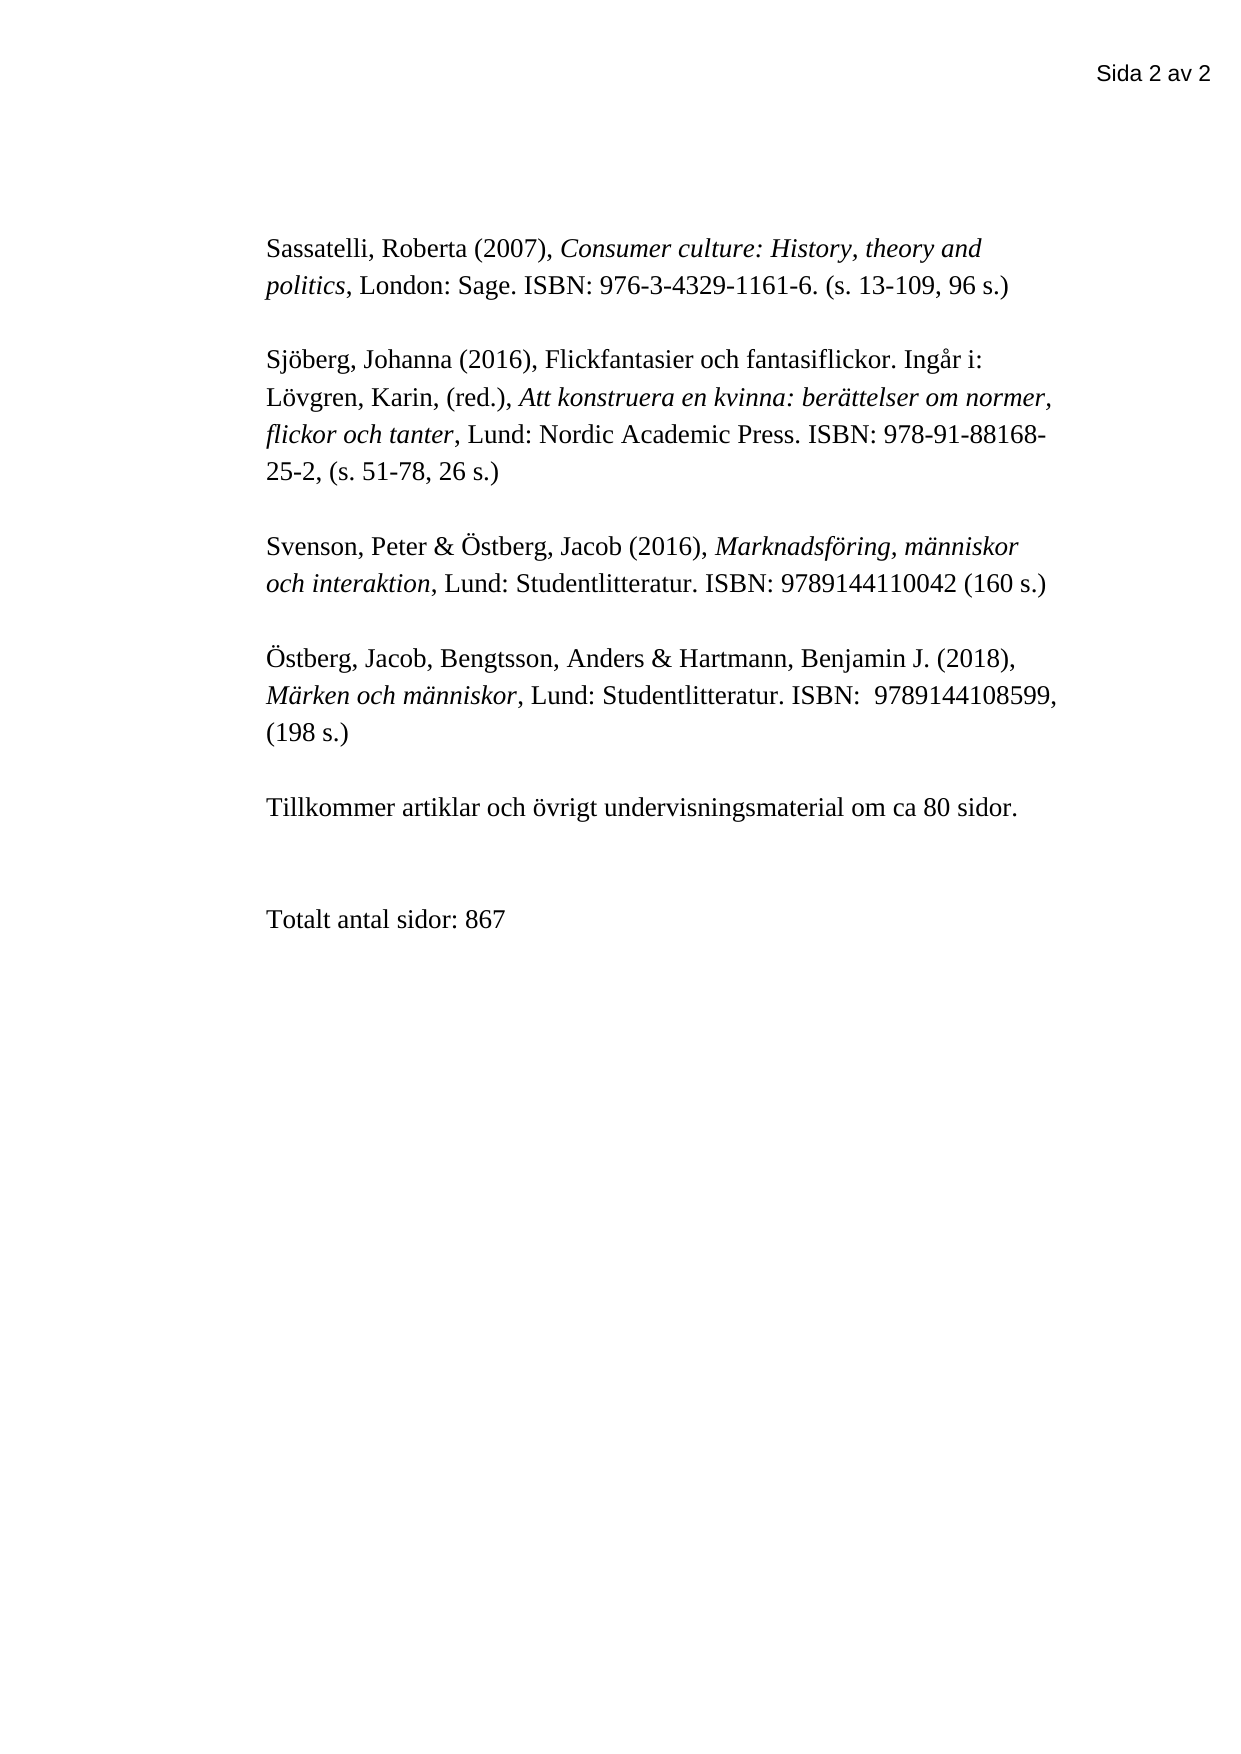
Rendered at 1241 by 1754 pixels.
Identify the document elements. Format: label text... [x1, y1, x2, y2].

text Svenson, Peter & Östberg, Jacob (2016), Marknadsföring, människor och interaktion, Lund: Studentlitteratur. ISBN: 9789144110042 (160 s.) [266, 530, 1063, 598]
text Sassatelli, Roberta (2007), Consumer culture: History, theory and politics, London: Sage. ISBN: 976-3-4329-1161-6. (s. 13-109, 96 s.) [266, 232, 1063, 300]
text Tillkommer artiklar och övrigt undervisningsmaterial om ca 80 sidor. [266, 791, 1063, 822]
text Totalt antal sidor: 867 [266, 903, 1063, 934]
text Östberg, Jacob, Bengtsson, Anders & Hartmann, Benjamin J. (2018), Märken och människor, Lund: Studentlitteratur. ISBN: 9789144108599, (198 s.) [266, 642, 1063, 748]
text Sjöberg, Johanna (2016), Flickfantasier och fantasiflickor. Ingår i: Lövgren, Karin, (red.), Att konstruera en kvinna: berättelser om normer, flickor och tanter, Lund: Nordic Academic Press. ISBN: 978-91-88168-25-2, (s. 51-78, 26 s.) [266, 344, 1063, 487]
